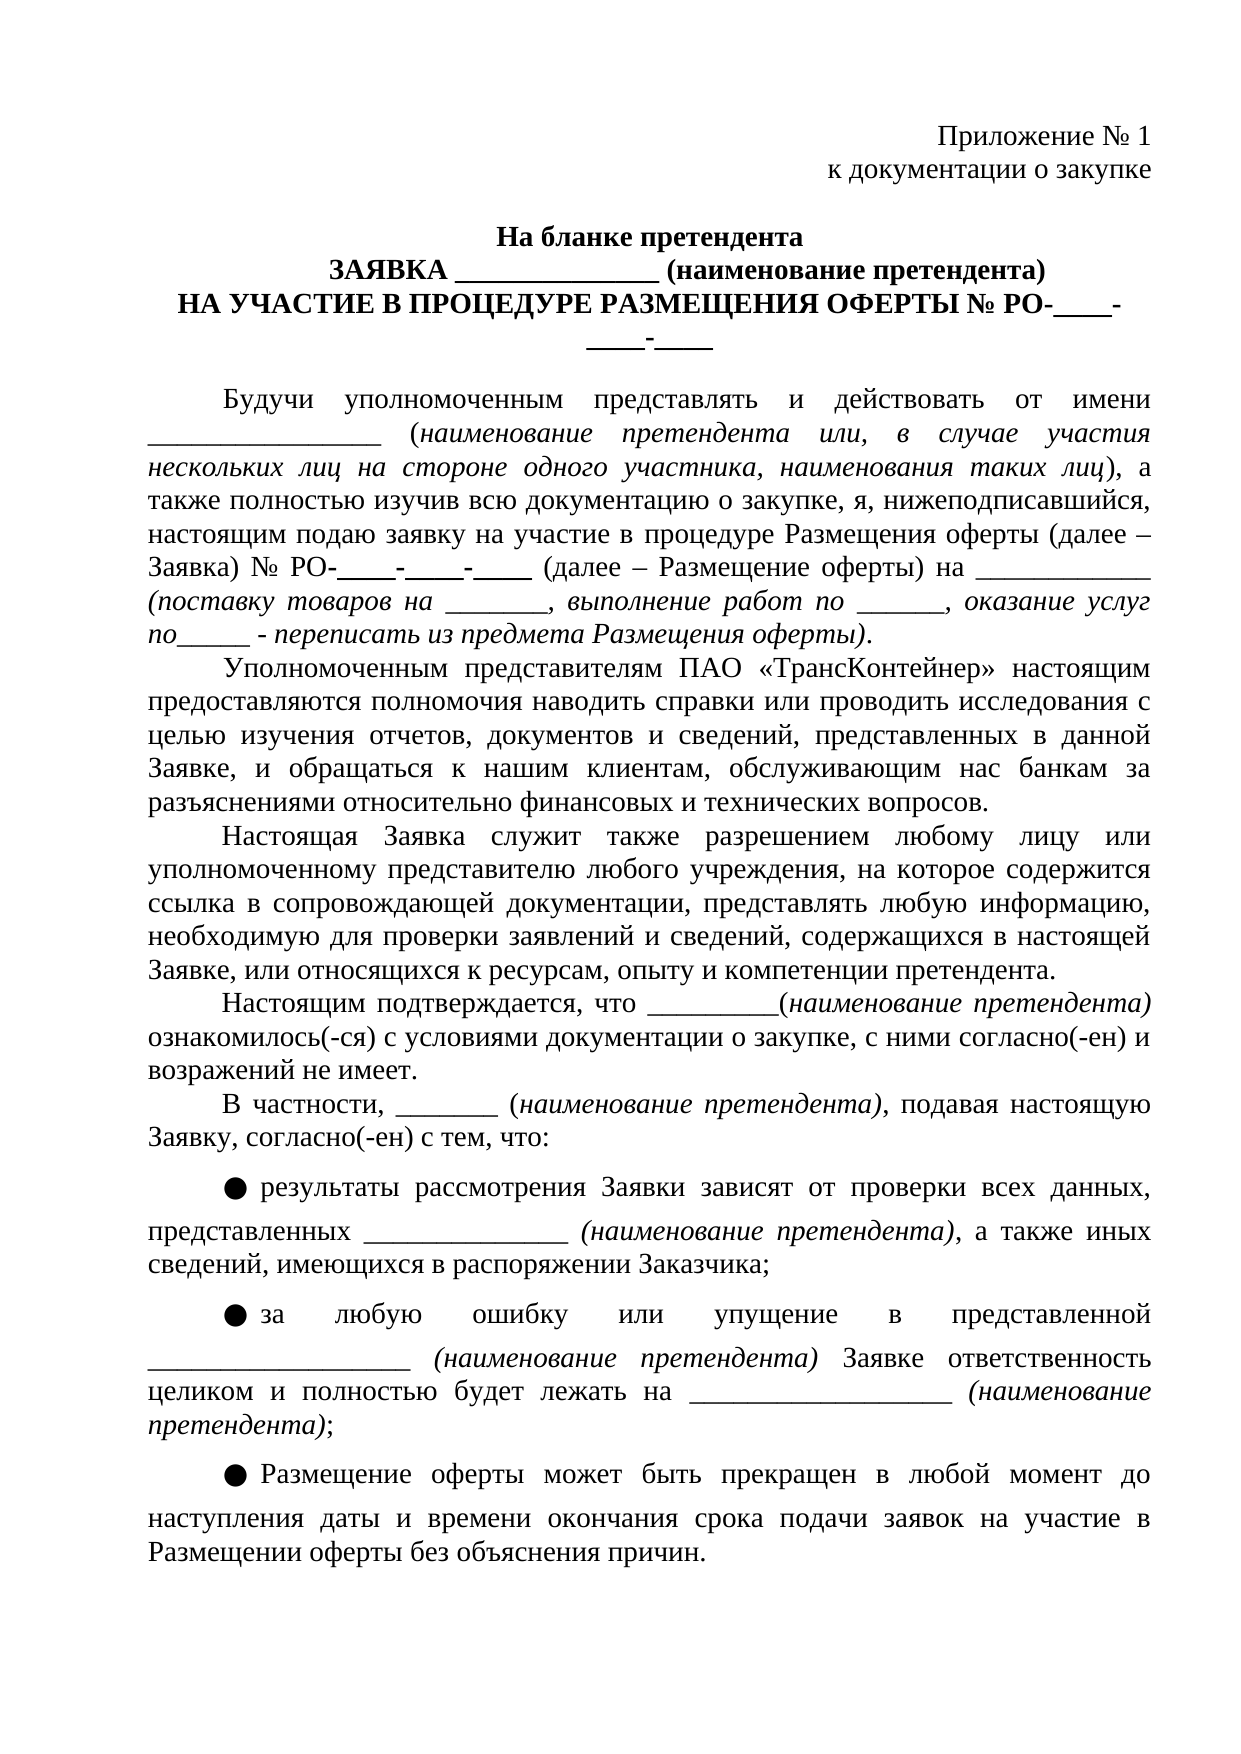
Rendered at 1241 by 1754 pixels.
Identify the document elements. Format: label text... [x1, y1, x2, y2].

text Уполномоченным представителям ПАО «ТрансКонтейнер» настоящим предоставляются полномочия наводить справки или проводить исследования с целью изучения отчетов, документов и сведений, представленных в данной Заявке, и обращаться к нашим клиентам, обслуживающим нас банкам за разъяснениями относительно финансовых и технических вопросов. [148, 650, 1152, 818]
text Будучи уполномоченным представлять и действовать от имени ________________ (наименование претендента или, в случае участия нескольких лиц на стороне одного участника, наименования таких лиц), а также полностью изучив всю документацию о закупке, я, нижеподписавшийся, настоящим подаю заявку на участие в процедуре Размещения оферты (далее – Заявка) № РО-____-____-____ (далее – Размещение оферты) на ____________ (поставку товаров на _______, выполнение работ по ______, оказание услуг по_____ - переписать из предмета Размещения оферты). [148, 382, 1152, 650]
text НА УЧАСТИЕ В ПРОЦЕДУРЕ РАЗМЕЩЕНИЯ ОФЕРТЫ № РО-____-____-____ [148, 286, 1152, 353]
text Настоящая Заявка служит также разрешением любому лицу или уполномоченному представителю любого учреждения, на которое содержится ссылка в сопровождающей документации, представлять любую информацию, необходимую для проверки заявлений и сведений, содержащихся в настоящей Заявке, или относящихся к ресурсам, опыту и компетенции претендента. [148, 818, 1152, 985]
subtitle ЗАЯВКА ______________ (наименование претендента) [148, 252, 1152, 286]
list результаты рассмотрения Заявки зависят от проверки всех данных, представленных ______________ (наименование претендента), а также иных сведений, имеющихся в распоряжении Заказчика; [148, 1153, 1152, 1280]
list Размещение оферты может быть прекращен в любой момент до наступления даты и времени окончания срока подачи заявок на участие в Размещении оферты без объяснения причин. [148, 1440, 1152, 1567]
list за любую ошибку или упущение в представленной __________________ (наименование претендента) Заявке ответственность целиком и полностью будет лежать на __________________ (наименование претендента); [148, 1280, 1152, 1440]
text В частности, _______ (наименование претендента), подавая настоящую Заявку, согласно(-ен) с тем, что: [148, 1086, 1152, 1153]
text Приложение № 1 [148, 118, 1152, 152]
text к документации о закупке [148, 152, 1152, 185]
text На бланке претендента [148, 219, 1152, 252]
text Настоящим подтверждается, что _________(наименование претендента) ознакомилось(-ся) с условиями документации о закупке, с ними согласно(-ен) и возражений не имеет. [148, 985, 1152, 1086]
